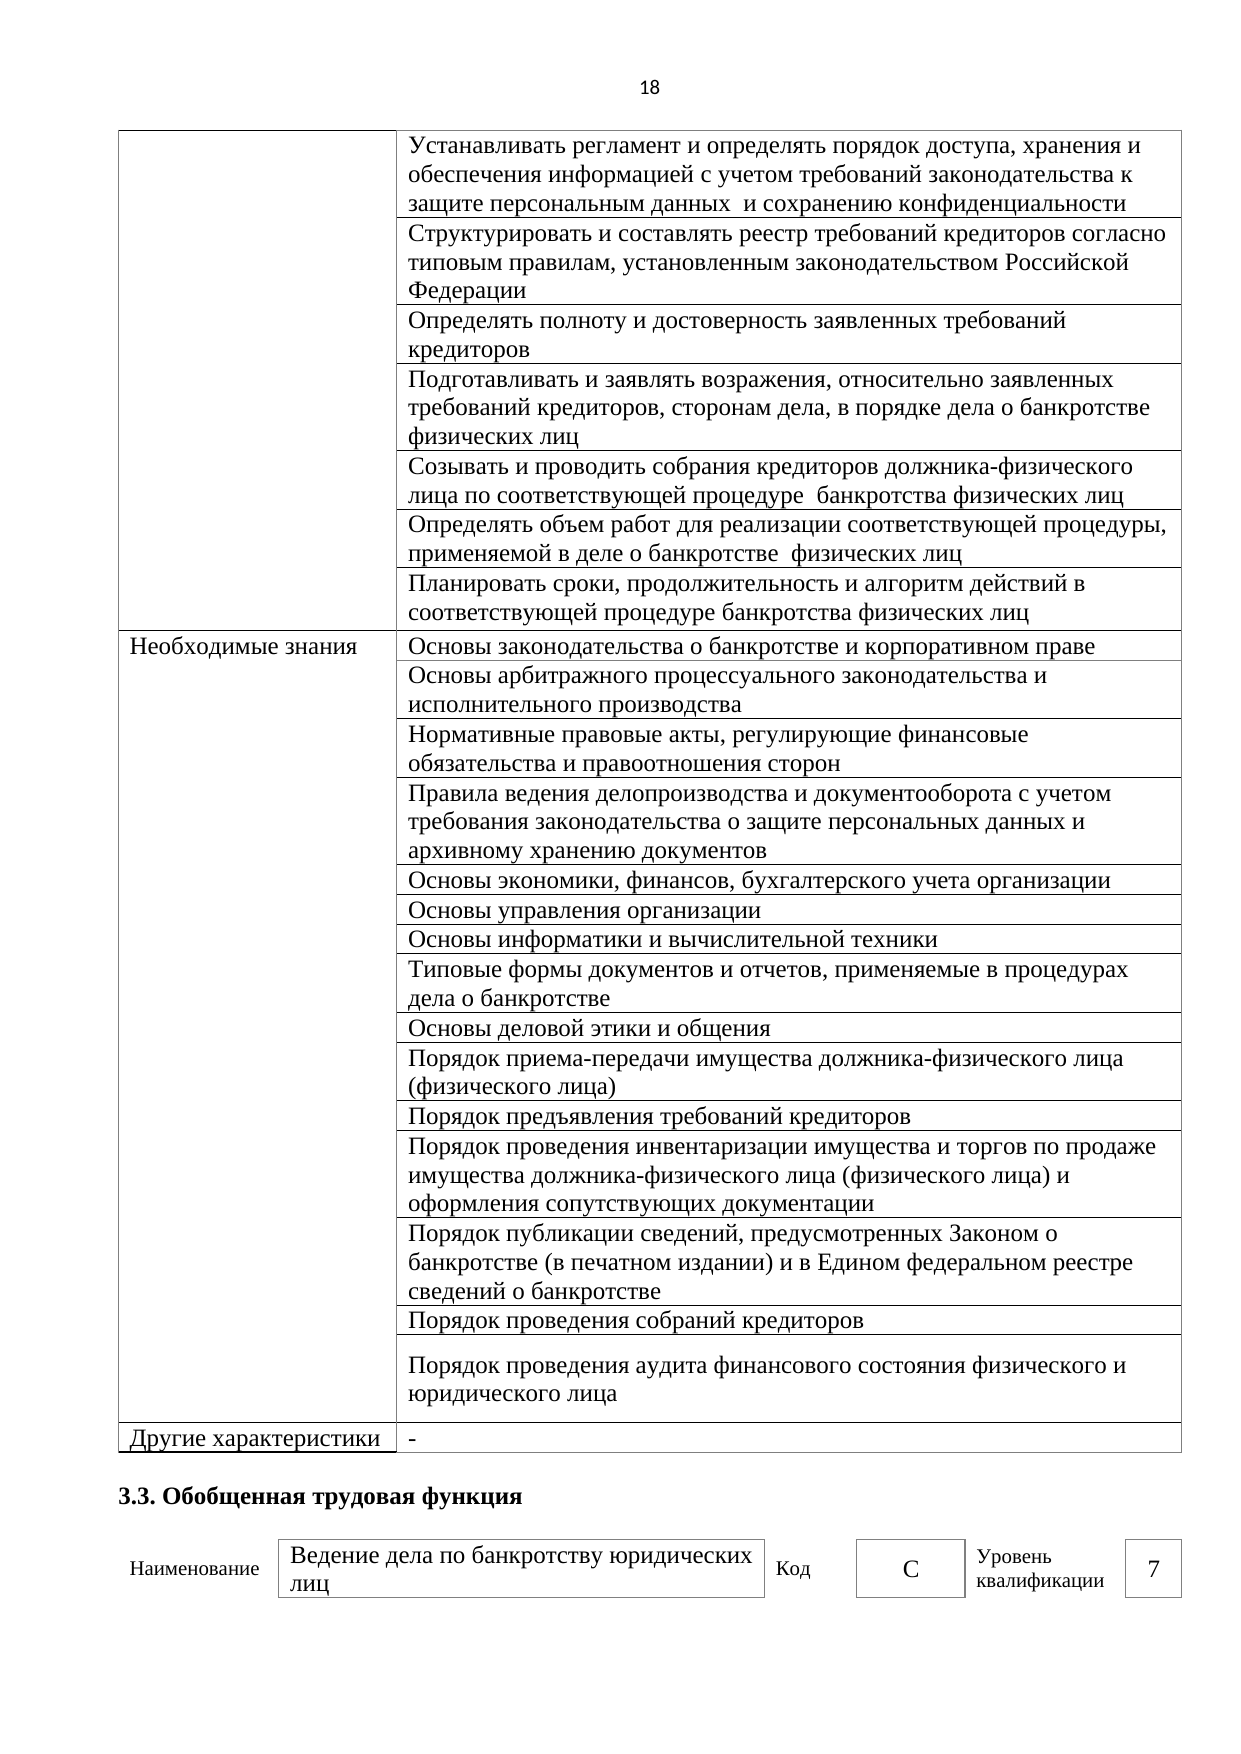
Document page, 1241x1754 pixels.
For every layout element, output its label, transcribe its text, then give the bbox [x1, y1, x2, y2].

table_cell Порядок приема-передачи имущества должника-физического лица (физического лица) [397, 1043, 1181, 1100]
table_cell Структурировать и составлять реестр требований кредиторов согласно типовым правилам, установленным законодательством Российской Федерации [397, 218, 1181, 304]
table_cell Основы управления организации [397, 895, 1181, 923]
table_cell Порядок предъявления требований кредиторов [397, 1101, 1181, 1130]
table_cell Типовые формы документов и отчетов, применяемые в процедурах дела о банкротстве [397, 954, 1181, 1012]
table_cell Определять объем работ для реализации соответствующей процедуры, применяемой в деле о банкротстве физических лиц [397, 510, 1181, 567]
table_cell Основы информатики и вычислительной техники [397, 925, 1181, 953]
table_cell Порядок публикации сведений, предусмотренных Законом о банкротстве (в печатном издании) и в Едином федеральном реестре сведений о банкротстве [397, 1218, 1181, 1304]
table_cell Правила ведения делопроизводства и документооборота с учетом требования законодательства о защите персональных данных и архивному хранению документов [397, 778, 1181, 864]
table_cell Созывать и проводить собрания кредиторов должника-физического лица по соответствующей процедуре банкротства физических лиц [397, 451, 1181, 508]
table_cell Определять полноту и достоверность заявленных требований кредиторов [397, 305, 1181, 363]
table_header Наименование [118, 1539, 278, 1597]
table_cell Основы деловой этики и общения [397, 1013, 1181, 1042]
table_cell Основы законодательства о банкротстве и корпоративном праве [397, 631, 1181, 659]
table_cell Основы экономики, финансов, бухгалтерского учета организации [397, 865, 1181, 894]
table_cell Подготавливать и заявлять возражения, относительно заявленных требований кредиторов, сторонам дела, в порядке дела о банкротстве физических лиц [397, 364, 1181, 450]
table_header C [857, 1540, 964, 1597]
table_cell Другие характеристики [119, 1423, 396, 1451]
table_header Ведение дела по банкротству юридических лиц [279, 1540, 764, 1597]
table_cell Порядок проведения инвентаризации имущества и торгов по продаже имущества должника-физического лица (физического лица) и оформления сопутствующих документации [397, 1131, 1181, 1217]
subtitle 3.3. Обобщенная трудовая функция [118, 1481, 1181, 1510]
table_cell Необходимые знания [119, 631, 396, 1422]
table_header 7 [1126, 1540, 1181, 1597]
table_cell Основы арбитражного процессуального законодательства и исполнительного производства [397, 661, 1181, 718]
table_cell Устанавливать регламент и определять порядок доступа, хранения и обеспечения информацией с учетом требований законодательства к защите персональным данных и сохранению конфиденциальности [397, 131, 1181, 217]
table_cell Планировать сроки, продолжительность и алгоритм действий в соответствующей процедуре банкротства физических лиц [397, 568, 1181, 630]
table_cell Порядок проведения аудита финансового состояния физического и юридического лица [397, 1335, 1181, 1422]
table_cell Нормативные правовые акты, регулирующие финансовые обязательства и правоотношения сторон [397, 719, 1181, 777]
table_header Уровень квалификации [966, 1539, 1125, 1597]
table_cell - [397, 1423, 1181, 1451]
table_cell Порядок проведения собраний кредиторов [397, 1306, 1181, 1334]
table_header Код [765, 1539, 856, 1597]
